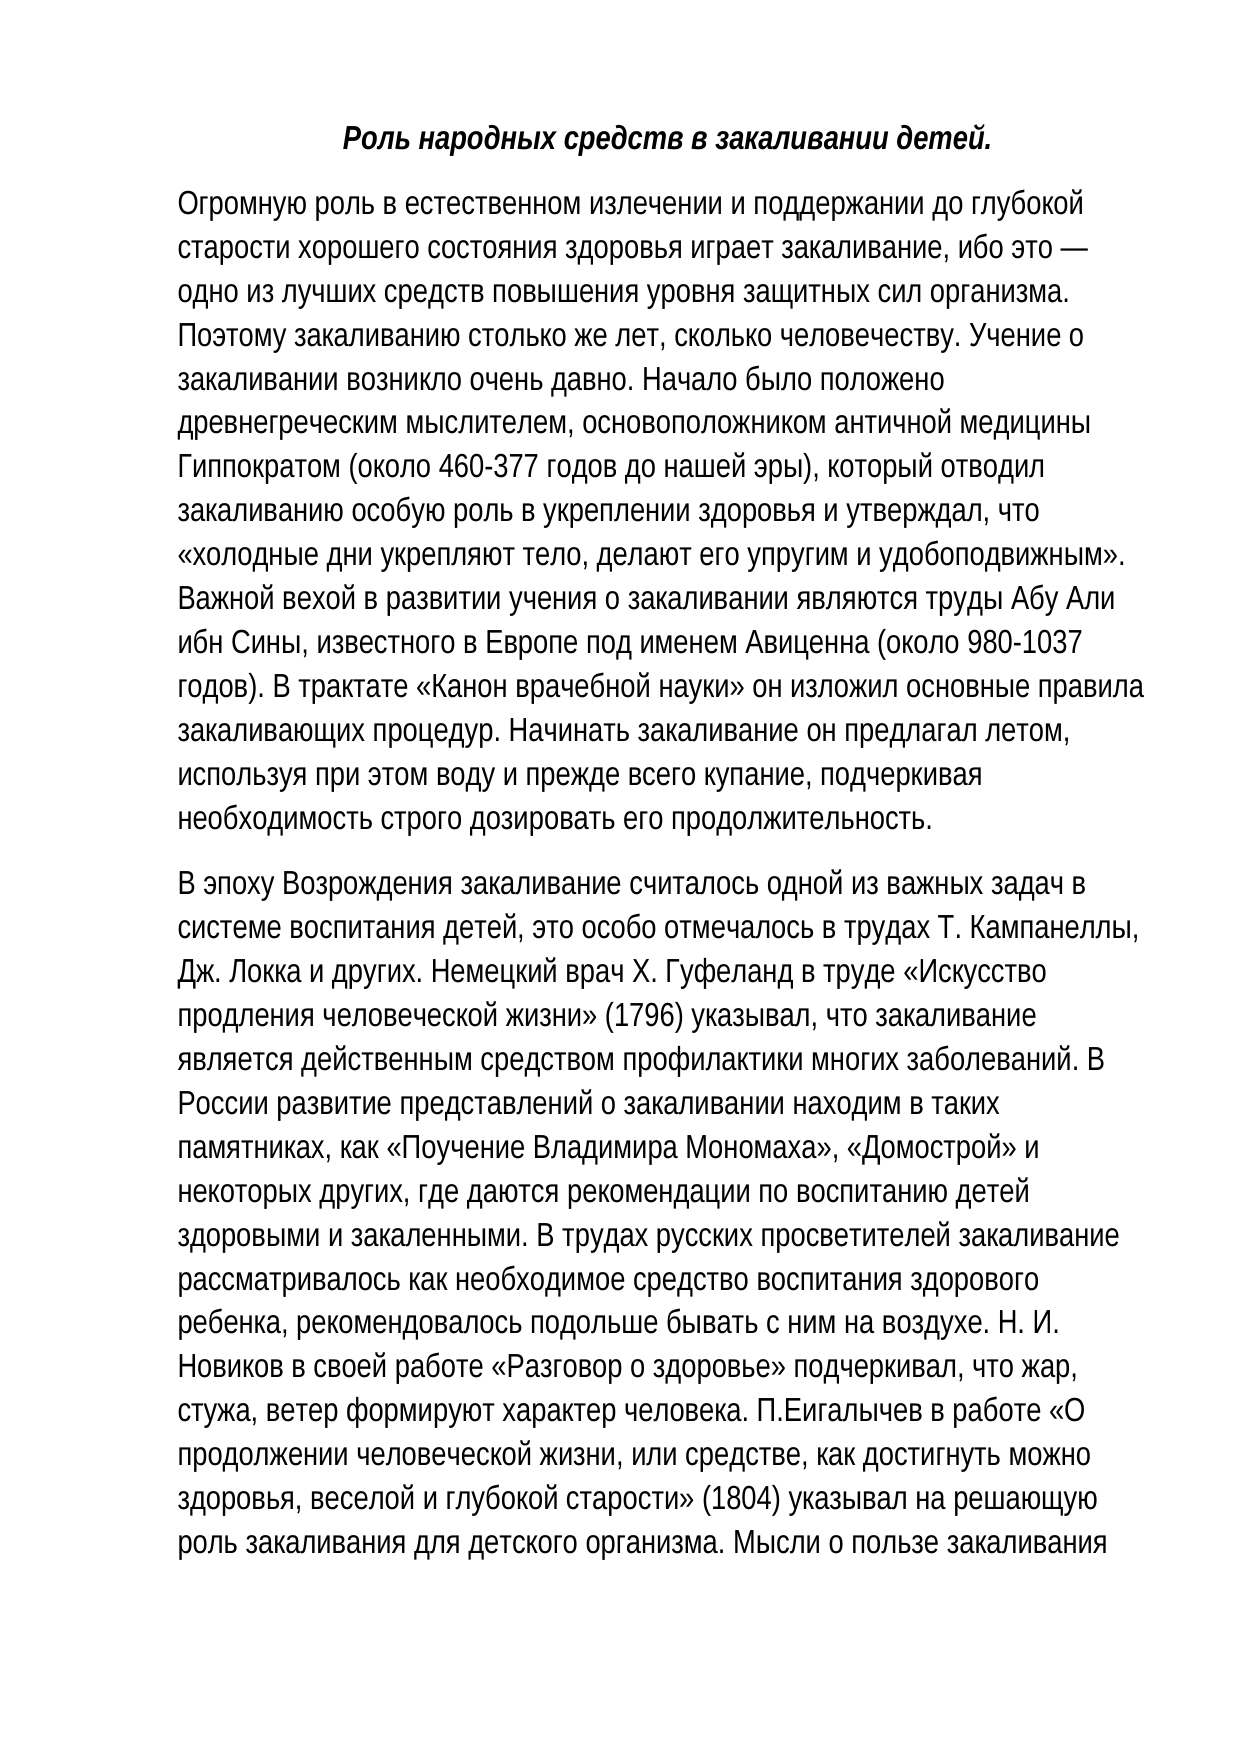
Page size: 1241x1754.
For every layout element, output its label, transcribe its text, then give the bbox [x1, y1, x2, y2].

text Роль народных средств в закаливании детей. [177, 118, 1152, 156]
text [177, 863, 1152, 1561]
text Огромную роль в естественном излечении и поддержании до глубокой старости хорошего состояния здоровья играет закаливание, ибо это — одно из лучших средств повышения уровня защитных сил организма. Поэтому закаливанию столько же лет, сколько человечеству. Учение о закаливании возникло очень давно. Начало было положено древнегреческим мыслителем, основоположником античной медицины Гиппократом (около 460-377 годов до нашей эры), который отводил закаливанию особую роль в укреплении здоровья и утверждал, что «холодные дни укрепляют тело, делают его упругим и удобоподвижным». Важной вехой в развитии учения о закаливании являются труды Абу Али ибн Сины, известного в Европе под именем Авиценна (около 980-1037 годов). В трактате «Канон врачебной науки» он изложил основные правила закаливающих процедур. Начинать закаливание он предлагал летом, используя при этом воду и прежде всего купание, подчеркивая необходимость строго дозировать его продолжительность. [177, 183, 1152, 837]
